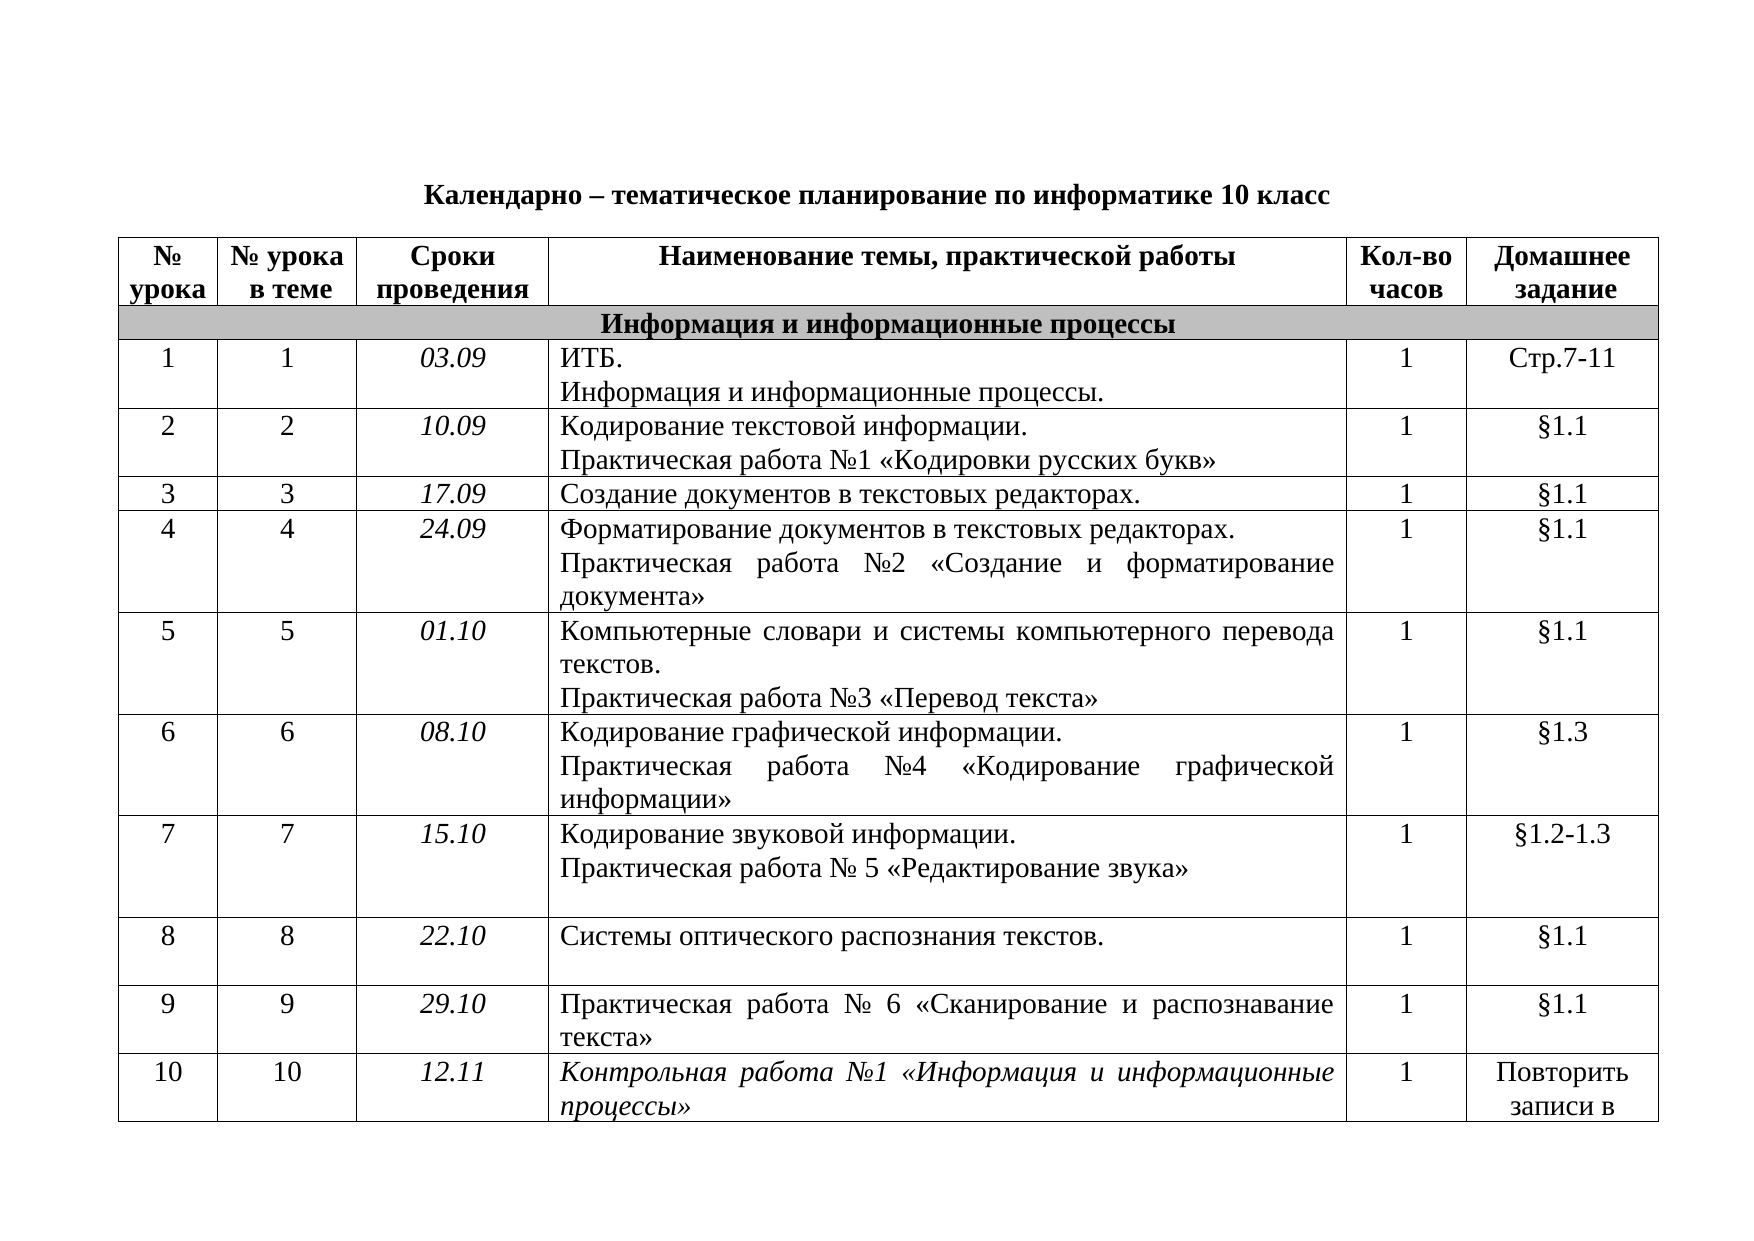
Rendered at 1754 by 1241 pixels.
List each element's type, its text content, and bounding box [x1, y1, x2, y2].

table_cell 1 [1347, 511, 1466, 612]
table_cell 1 [1347, 816, 1466, 917]
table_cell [549, 1054, 1346, 1121]
table_cell 1 [119, 340, 217, 407]
table_header Кол-во часов [1347, 238, 1466, 305]
table_cell 9 [119, 986, 217, 1053]
table_cell 6 [218, 715, 356, 815]
table_cell 4 [119, 511, 217, 612]
table_header № урока [119, 238, 217, 305]
table_cell 7 [119, 816, 217, 917]
table_cell Кодирование графической информации. Практическая работа №4 «Кодирование графической информации» [549, 715, 1346, 815]
table_cell 1 [1347, 409, 1466, 476]
table_cell 2 [119, 409, 217, 476]
table_cell 1 [1347, 340, 1466, 407]
table_cell 10 [218, 1054, 356, 1121]
table_cell 10 [119, 1054, 217, 1121]
table_cell §1.1 [1467, 613, 1658, 713]
table_cell 1 [1347, 613, 1466, 713]
table_cell 1 [1347, 918, 1466, 985]
table_cell 1 [1347, 986, 1466, 1053]
table_cell 3 [119, 477, 217, 510]
table_header Наименование темы, практической работы [549, 238, 1346, 305]
table_cell 08.10 [357, 715, 548, 815]
table_cell 10.09 [357, 409, 548, 476]
table_cell 8 [119, 918, 217, 985]
table_header Домашнее задание [1467, 238, 1658, 305]
table_cell §1.2-1.3 [1467, 816, 1658, 917]
table_cell Кодирование звуковой информации. Практическая работа № 5 «Редактирование звука» [549, 816, 1346, 917]
table_cell Компьютерные словари и системы компьютерного перевода текстов. Практическая работа №3 «Перевод текста» [549, 613, 1346, 713]
table_cell §1.1 [1467, 477, 1658, 510]
table_cell Форматирование документов в текстовых редакторах. Практическая работа №2 «Создание и форматирование документа» [549, 511, 1346, 612]
table_cell 5 [119, 613, 217, 713]
table_cell 12.11 [357, 1054, 548, 1121]
table_cell §1.1 [1467, 409, 1658, 476]
table_cell Практическая работа № 6 «Сканирование и распознавание текста» [549, 986, 1346, 1053]
table_cell 1 [1347, 715, 1466, 815]
table_cell 4 [218, 511, 356, 612]
table_header Сроки проведения [357, 238, 548, 305]
table_cell §1.3 [1467, 715, 1658, 815]
table_header № урока в теме [218, 238, 356, 305]
table_cell 2 [218, 409, 356, 476]
table_cell Системы оптического распознания текстов. [549, 918, 1346, 985]
table_cell Создание документов в текстовых редакторах. [549, 477, 1346, 510]
table_cell §1.1 [1467, 918, 1658, 985]
table_cell 1 [1347, 1054, 1466, 1121]
table_cell 01.10 [357, 613, 548, 713]
table_cell 15.10 [357, 816, 548, 917]
table_cell 5 [218, 613, 356, 713]
table_cell 8 [218, 918, 356, 985]
table_cell ИТБ. Информация и информационные процессы. [549, 340, 1346, 407]
table_cell 1 [1347, 477, 1466, 510]
table_cell 1 [218, 340, 356, 407]
table_cell 03.09 [357, 340, 548, 407]
table_cell 6 [119, 715, 217, 815]
table_cell §1.1 [1467, 986, 1658, 1053]
table_cell 7 [218, 816, 356, 917]
table_cell 17.09 [357, 477, 548, 510]
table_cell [1467, 1054, 1658, 1121]
table_cell Стр.7-11 [1467, 340, 1658, 407]
text Календарно – тематическое планирование по информатике 10 класс [118, 177, 1636, 211]
table_cell Информация и информационные процессы [119, 306, 1658, 339]
table_cell §1.1 [1467, 511, 1658, 612]
table_cell 3 [218, 477, 356, 510]
table_cell Кодирование текстовой информации. Практическая работа №1 «Кодировки русских букв» [549, 409, 1346, 476]
table_cell 22.10 [357, 918, 548, 985]
table_cell 24.09 [357, 511, 548, 612]
table_cell 9 [218, 986, 356, 1053]
table_cell 29.10 [357, 986, 548, 1053]
